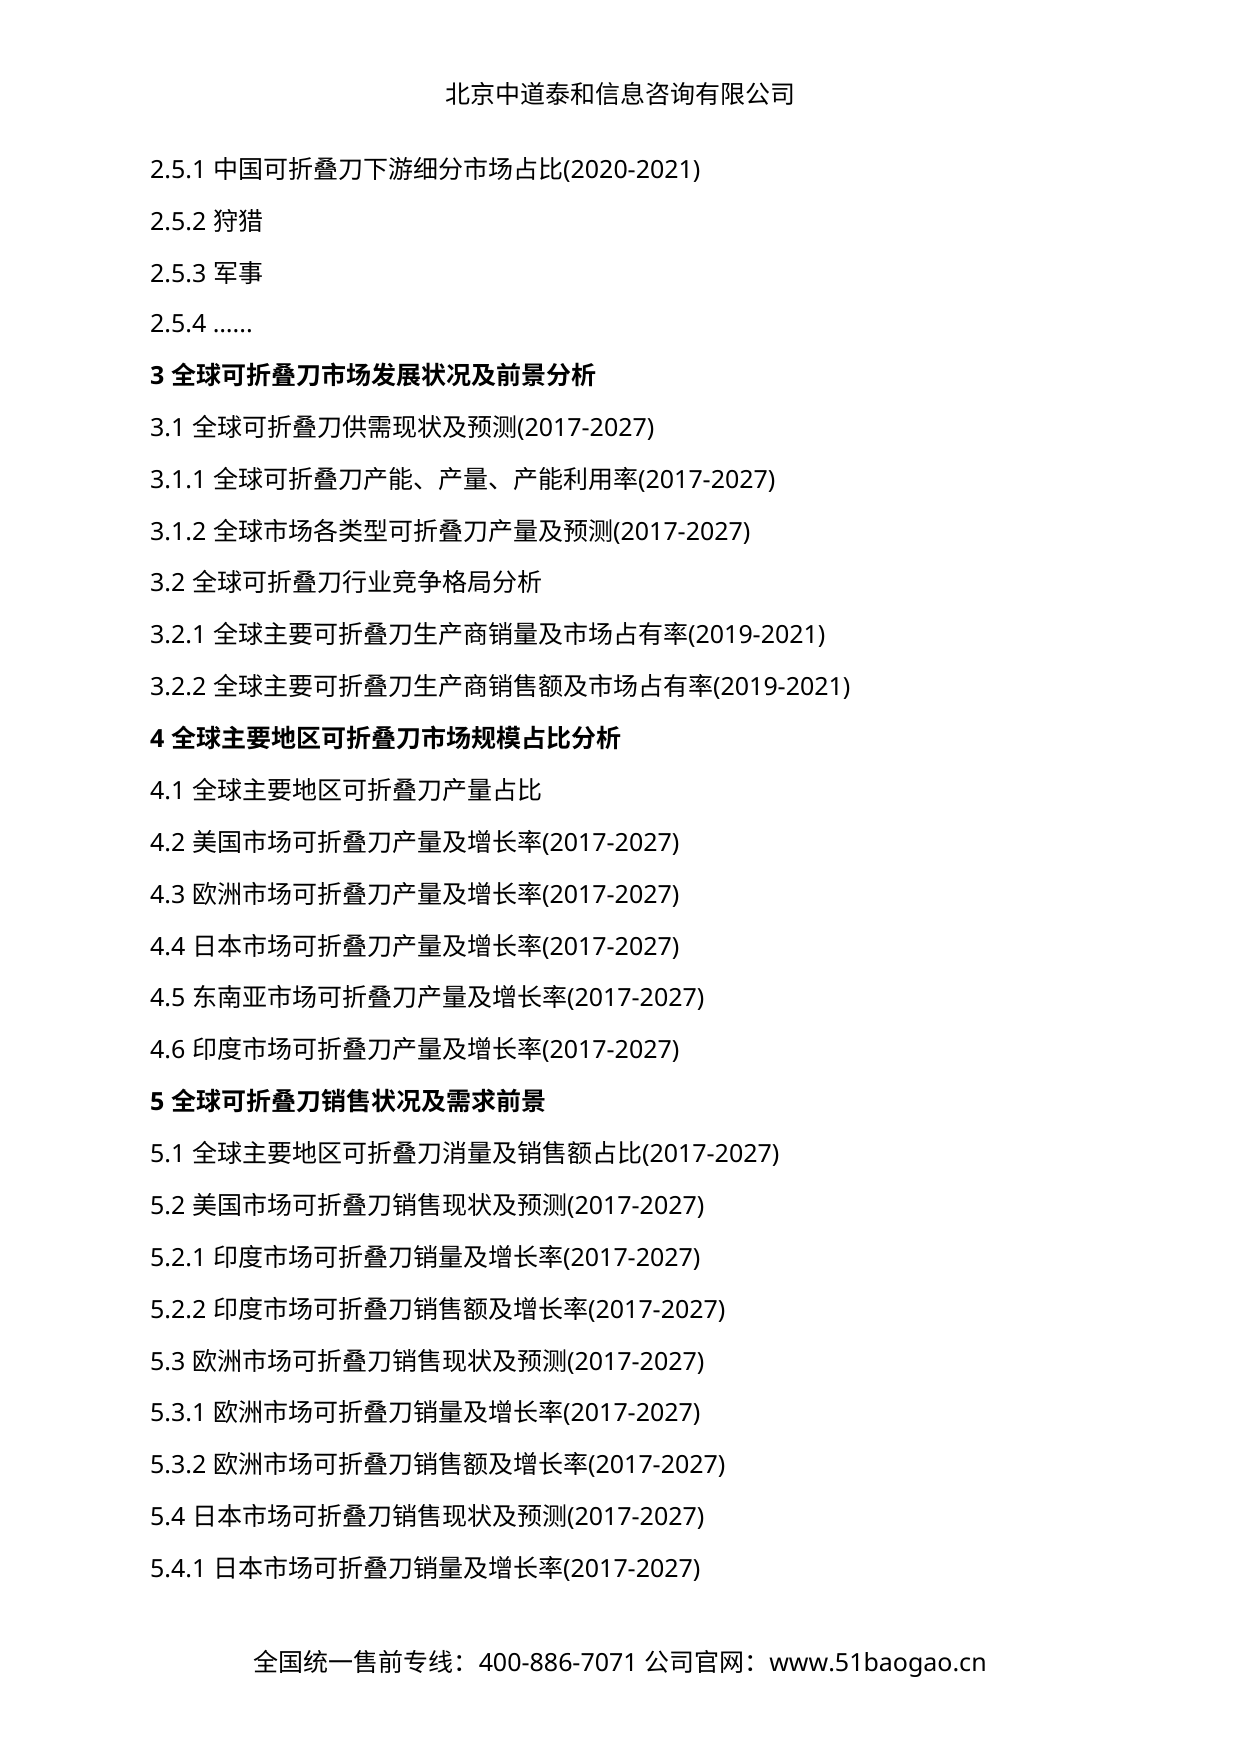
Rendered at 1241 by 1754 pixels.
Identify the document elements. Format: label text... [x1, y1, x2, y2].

text 4.2 美国市场可折叠刀产量及增长率(2017-2027) [150, 822, 1090, 858]
text 2.5.4 …... [150, 306, 1090, 340]
text 5.4.1 日本市场可折叠刀销量及增长率(2017-2027) [150, 1548, 1090, 1585]
text 3.2.2 全球主要可折叠刀生产商销售额及市场占有率(2019-2021) [150, 667, 1090, 703]
text 2.5.2 狩猎 [150, 202, 1090, 238]
text 4.1 全球主要地区可折叠刀产量占比 [150, 770, 1090, 807]
text 3 全球可折叠刀市场发展状况及前景分析 [150, 355, 1090, 392]
text 4.6 印度市场可折叠刀产量及增长率(2017-2027) [150, 1030, 1090, 1066]
text 5.2.1 印度市场可折叠刀销量及增长率(2017-2027) [150, 1237, 1090, 1273]
text 5 全球可折叠刀销售状况及需求前景 [150, 1082, 1090, 1118]
text 3.2 全球可折叠刀行业竞争格局分析 [150, 563, 1090, 599]
text 5.3.2 欧洲市场可折叠刀销售额及增长率(2017-2027) [150, 1445, 1090, 1481]
text 3.1 全球可折叠刀供需现状及预测(2017-2027) [150, 407, 1090, 443]
text 3.1.1 全球可折叠刀产能、产量、产能利用率(2017-2027) [150, 459, 1090, 495]
text 5.3.1 欧洲市场可折叠刀销量及增长率(2017-2027) [150, 1393, 1090, 1429]
text 5.2.2 印度市场可折叠刀销售额及增长率(2017-2027) [150, 1289, 1090, 1325]
text 5.1 全球主要地区可折叠刀消量及销售额占比(2017-2027) [150, 1133, 1090, 1170]
text 3.1.2 全球市场各类型可折叠刀产量及预测(2017-2027) [150, 511, 1090, 547]
text 5.3 欧洲市场可折叠刀销售现状及预测(2017-2027) [150, 1341, 1090, 1377]
text 2.5.1 中国可折叠刀下游细分市场占比(2020-2021) [150, 150, 1090, 186]
text 5.2 美国市场可折叠刀销售现状及预测(2017-2027) [150, 1185, 1090, 1222]
text 5.4 日本市场可折叠刀销售现状及预测(2017-2027) [150, 1497, 1090, 1533]
text 4.3 欧洲市场可折叠刀产量及增长率(2017-2027) [150, 874, 1090, 910]
text 4.5 东南亚市场可折叠刀产量及增长率(2017-2027) [150, 978, 1090, 1014]
text 4 全球主要地区可折叠刀市场规模占比分析 [150, 718, 1090, 755]
text 2.5.3 军事 [150, 254, 1090, 290]
text 3.2.1 全球主要可折叠刀生产商销量及市场占有率(2019-2021) [150, 615, 1090, 651]
text 4.4 日本市场可折叠刀产量及增长率(2017-2027) [150, 926, 1090, 962]
